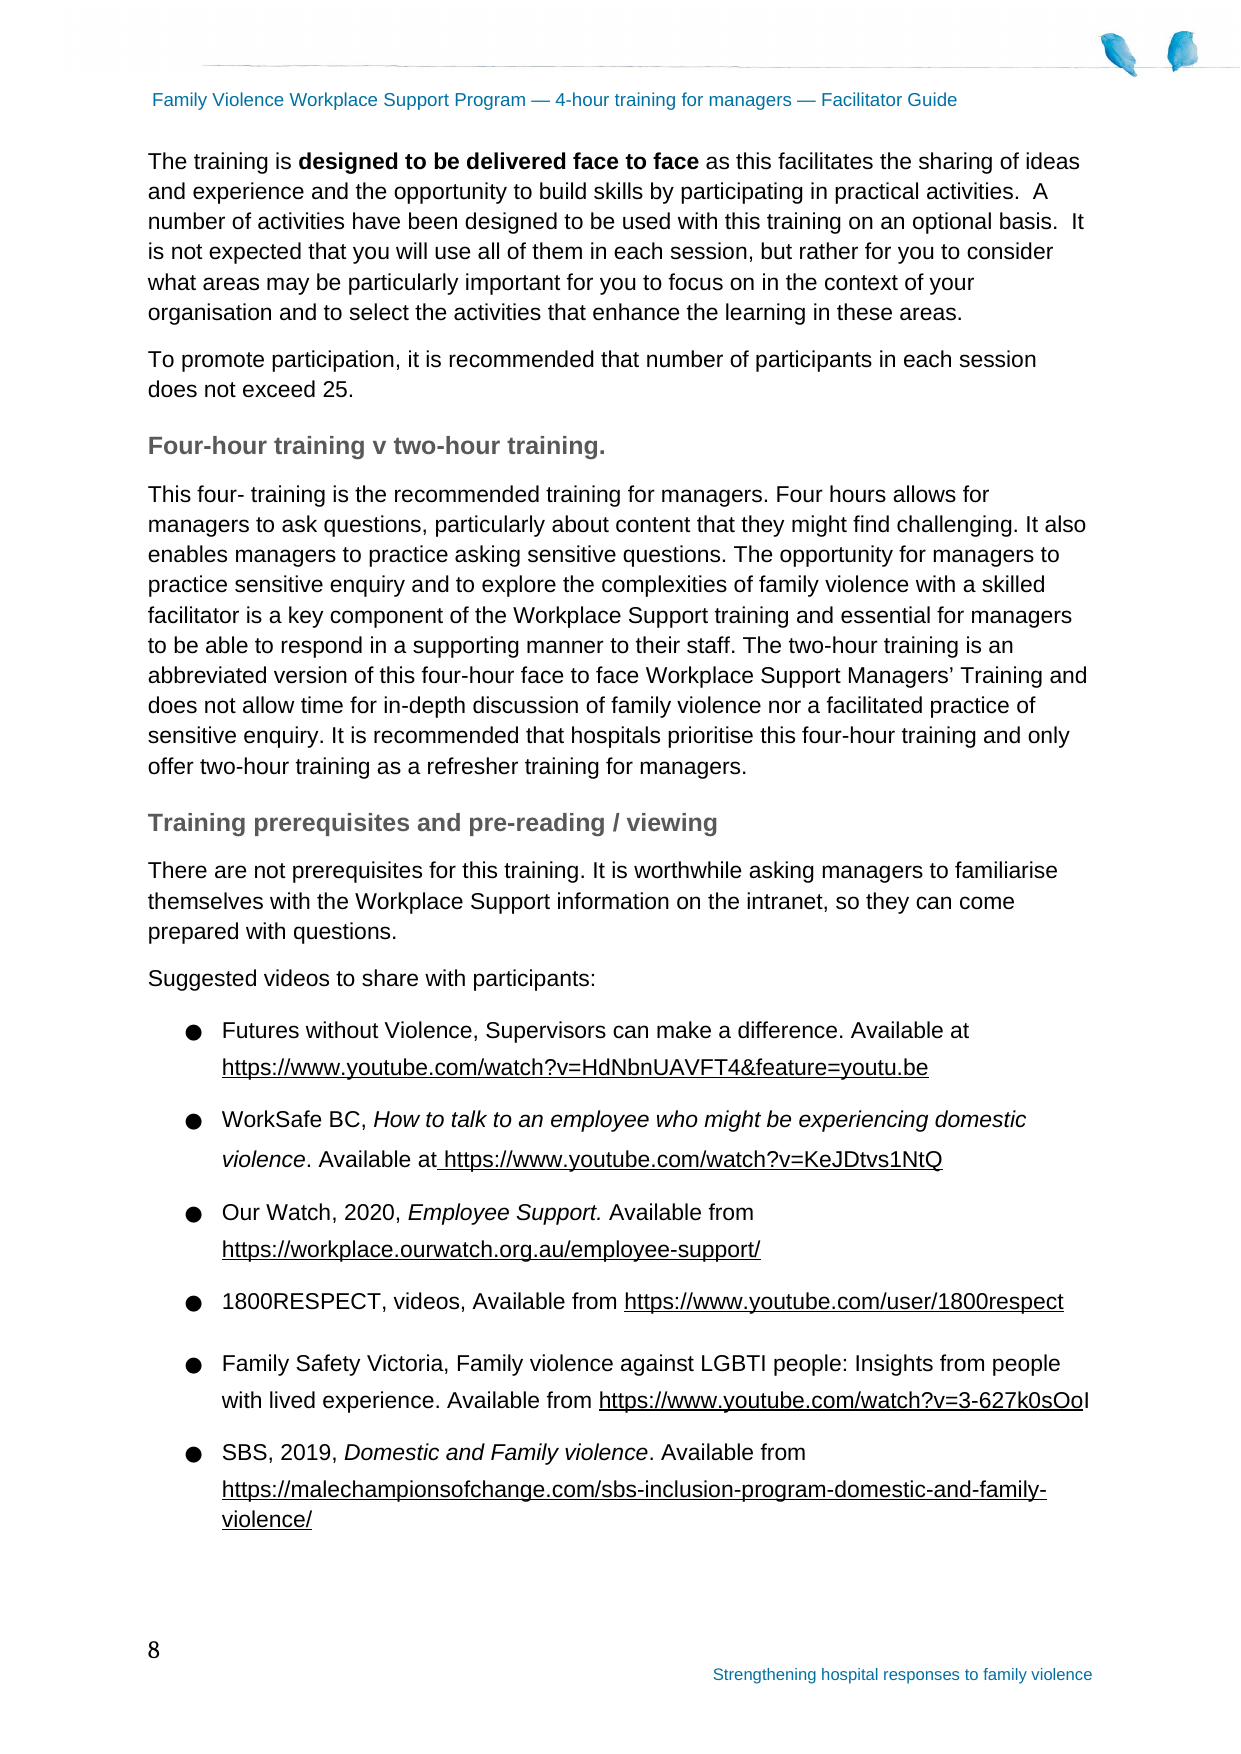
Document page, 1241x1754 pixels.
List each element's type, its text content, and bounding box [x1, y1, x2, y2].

text Suggested videos to share with participants: [148, 965, 1092, 991]
text Training prerequisites and pre-reading / viewing [148, 808, 1092, 837]
text This four- training is the recommended training for managers. Four hours allows for managers to ask questions, particularly about content that they might find challenging. It also enables managers to practice asking sensitive questions. The opportunity for managers to practice sensitive enquiry and to explore the complexities of family violence with a skilled facilitator is a key component of the Workplace Support training and essential for managers to be able to respond in a supporting manner to their staff. The two-hour training is an abbreviated version of this four-hour face to face Workplace Support Managers’ Training and does not allow time for in-depth discussion of family violence nor a facilitated practice of sensitive enquiry. It is recommended that hospitals prioritise this four-hour training and only offer two-hour training as a refresher training for managers. [148, 481, 1092, 779]
list 1800RESPECT, videos, Available from https://www.youtube.com/user/1800respect [184, 1278, 1092, 1321]
list Family Safety Victoria, Family violence against LGBTI people: Insights from people with lived experience. Available from https://www.youtube.com/watch?v=3-627k0sOoI [184, 1340, 1092, 1413]
picture [62, 6, 1240, 78]
text There are not prerequisites for this training. It is worthwhile asking managers to familiarise themselves with the Workplace Support information on the intranet, so they can come prepared with questions. [148, 857, 1092, 944]
picture [786, 1671, 792, 1680]
text To promote participation, it is recommended that number of participants in each session does not exceed 25. [148, 346, 1092, 402]
list SBS, 2019, Domestic and Family violence. Available from https://malechampionsofchange.com/sbs-inclusion-program-domestic-and-family-violence/ [184, 1429, 1092, 1532]
text Four-hour training v two-hour training. [148, 431, 1092, 460]
list Our Watch, 2020, Employee Support. Available from https://workplace.ourwatch.org.au/employee-support/ [184, 1189, 1092, 1262]
list Futures without Violence, Supervisors can make a difference. Available at https://www.youtube.com/watch?v=HdNbnUAVFT4&feature=youtu.be [184, 1007, 1092, 1080]
picture [822, 1668, 828, 1680]
picture [799, 1671, 805, 1680]
text The training is designed to be delivered face to face as this facilitates the sharing of ideas and experience and the opportunity to build skills by participating in practical activities. A number of activities have been designed to be used with this training on an optional basis. It is not expected that you will use all of them in each session, but rather for you to consider what areas may be particularly important for you to focus on in the context of your organisation and to select the activities that enhance the learning in these areas. [148, 148, 1092, 325]
list WorkSafe BC, How to talk to an employee who might be experiencing domestic violence. Available at https://www.youtube.com/watch?v=KeJDtvs1NtQ [184, 1097, 1092, 1172]
